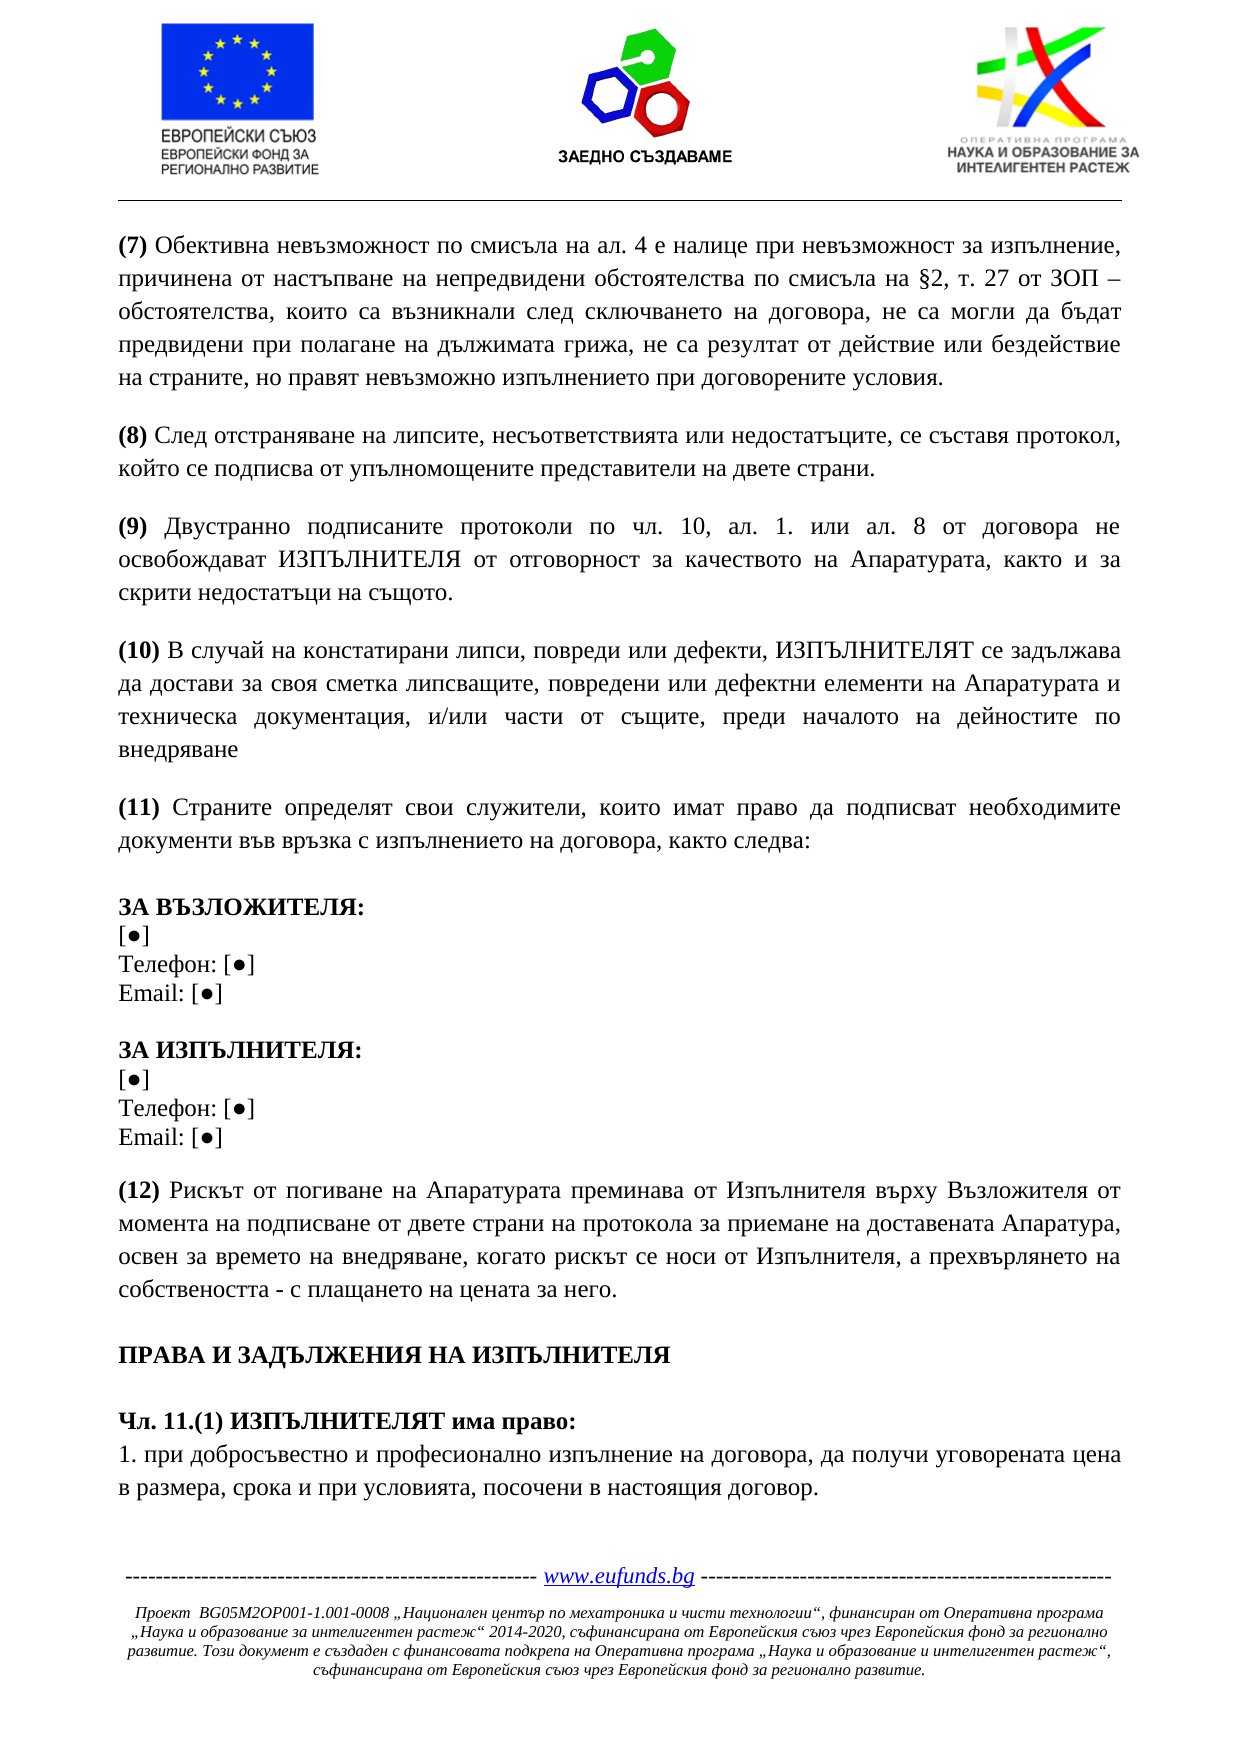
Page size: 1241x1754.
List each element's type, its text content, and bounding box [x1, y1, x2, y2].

text (10) В случай на констатирани липси, повреди или дефекти, ИЗПЪЛНИТЕЛЯТ се задължава да достави за своя сметка липсващите, повредени или дефектни елементи на Апаратурата и техническа документация, и/или части от същите, преди началото на дейностите по внедряване [118, 635, 1122, 763]
picture [546, 15, 747, 175]
picture [147, 14, 329, 198]
text ЗА ИЗПЪЛНИТЕЛЯ: [118, 1035, 1122, 1064]
picture [939, 15, 1152, 185]
text (8) След отстраняване на липсите, несъответствията или недостатъците, се съставя протокол, който се подписва от упълномощените представители на двете страни. [118, 420, 1122, 482]
text ЗА ВЪЗЛОЖИТЕЛЯ: [118, 892, 1122, 920]
text (11) Страните определят свои служители, които имат право да подписват необходимите документи във връзка с изпълнението на договора, както следва: [118, 792, 1122, 854]
text [●] [118, 1064, 1122, 1093]
text Телефон: [●] [118, 949, 1122, 978]
text ПРАВА И ЗАДЪЛЖЕНИЯ НА ИЗПЪЛНИТЕЛЯ [118, 1340, 1122, 1369]
text Email: [●] [118, 1122, 1122, 1150]
text Чл. 11.(1) ИЗПЪЛНИТЕЛЯТ има право: [118, 1406, 1122, 1435]
text (12) Рискът от погиване на Апаратурата преминава от Изпълнителя върху Възложителя от момента на подписване от двете страни на протокола за приемане на доставената Апаратура, освен за времето на внедряване, когато рискът се носи от Изпълнителя, а прехвърлянето на собствеността - с плащането на цената за него. [118, 1175, 1122, 1303]
text Email: [●] [118, 978, 1122, 1007]
text 1. при добросъвестно и професионално изпълнение на договора, да получи уговорената цена в размера, срока и при условията, посочени в настоящия договор. [118, 1439, 1122, 1501]
text Телефон: [●] [118, 1093, 1122, 1122]
text (9) Двустранно подписаните протоколи по чл. 10, ал. 1. или ал. 8 от договора не освобождават ИЗПЪЛНИТЕЛЯ от отговорност за качеството на Апаратурата, както и за скрити недостатъци на същото. [118, 511, 1122, 606]
text [●] [118, 920, 1122, 949]
text (7) Обективна невъзможност по смисъла на ал. 4 е налице при невъзможност за изпълнение, причинена от настъпване на непредвидени обстоятелства по смисъла на §2, т. 27 от ЗОП – обстоятелства, които са възникнали след сключването на договора, не са могли да бъдат предвидени при полагане на дължимата грижа, не са резултат от действие или бездействие на страните, но правят невъзможно изпълнението при договорените условия. [118, 230, 1122, 391]
